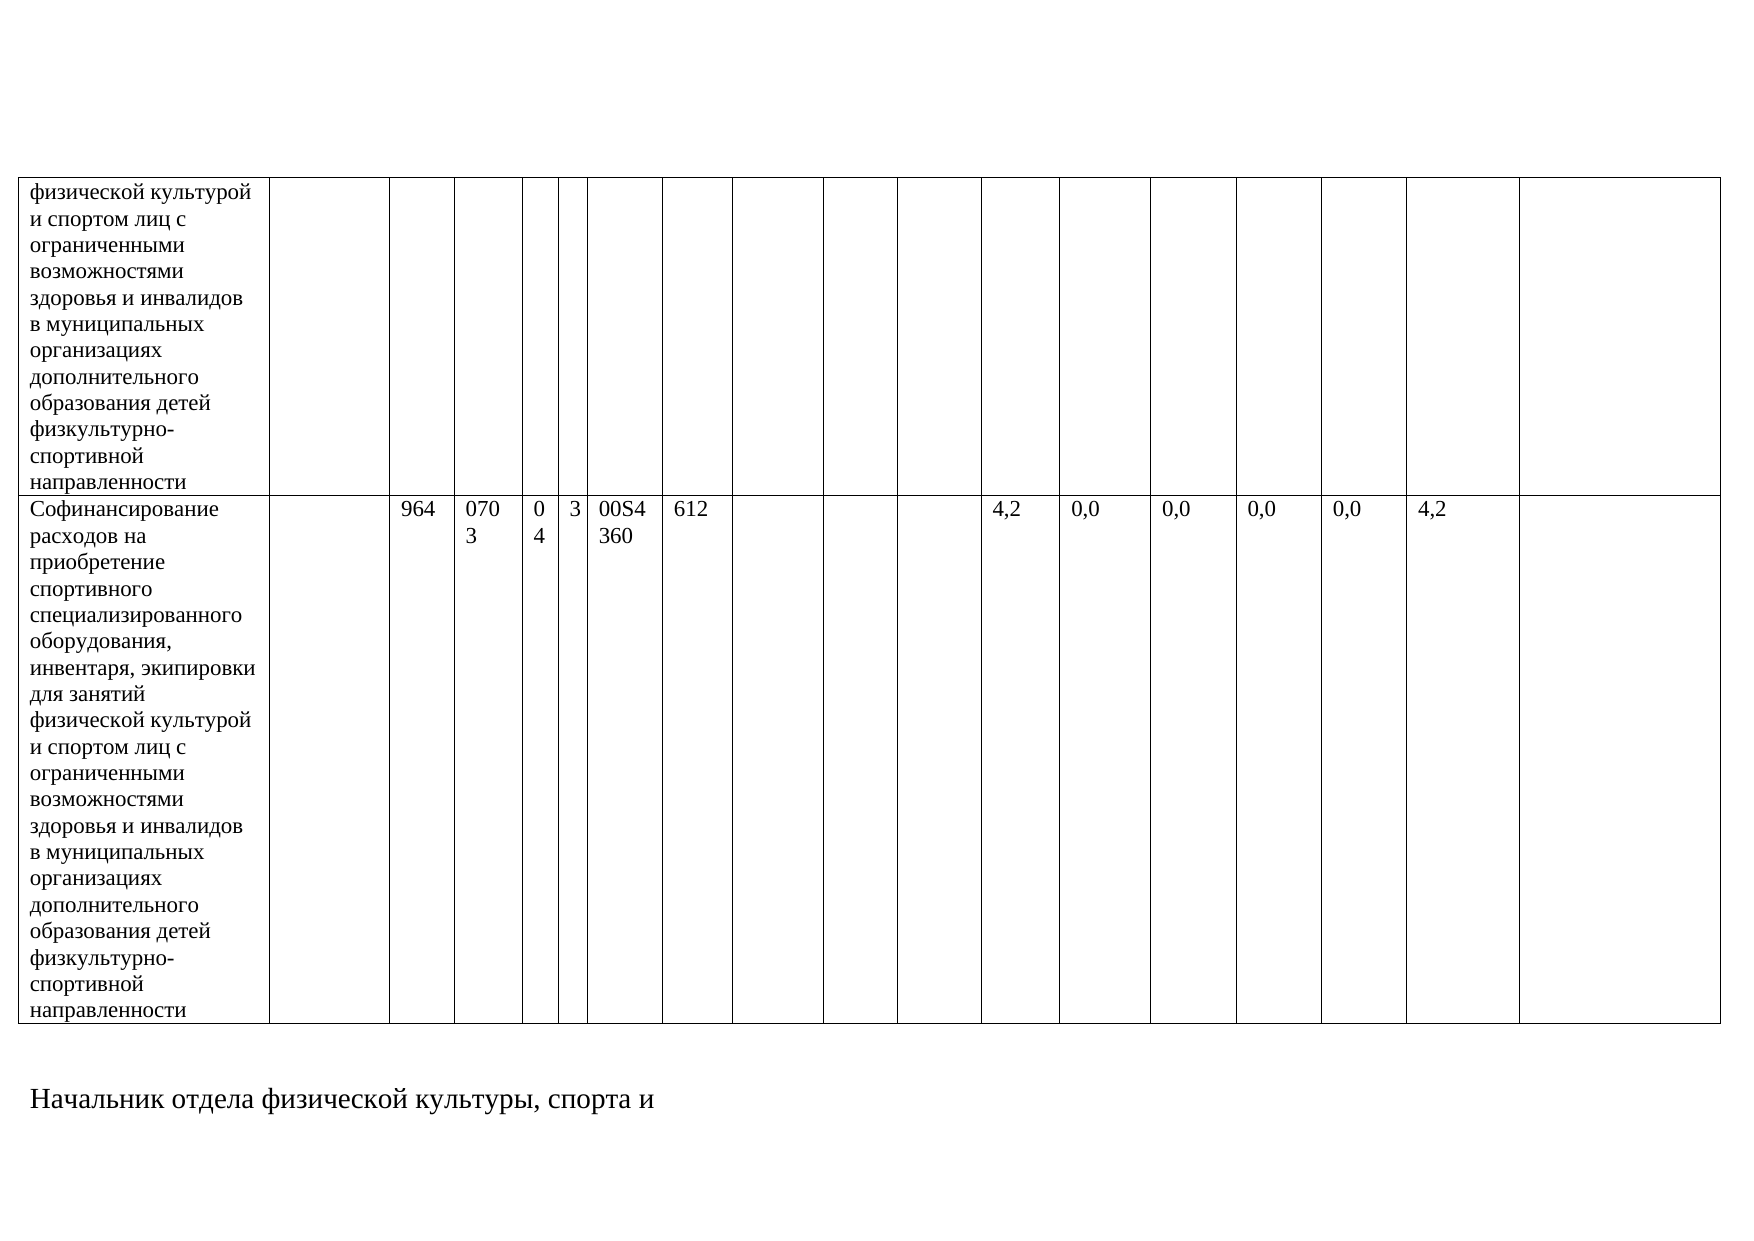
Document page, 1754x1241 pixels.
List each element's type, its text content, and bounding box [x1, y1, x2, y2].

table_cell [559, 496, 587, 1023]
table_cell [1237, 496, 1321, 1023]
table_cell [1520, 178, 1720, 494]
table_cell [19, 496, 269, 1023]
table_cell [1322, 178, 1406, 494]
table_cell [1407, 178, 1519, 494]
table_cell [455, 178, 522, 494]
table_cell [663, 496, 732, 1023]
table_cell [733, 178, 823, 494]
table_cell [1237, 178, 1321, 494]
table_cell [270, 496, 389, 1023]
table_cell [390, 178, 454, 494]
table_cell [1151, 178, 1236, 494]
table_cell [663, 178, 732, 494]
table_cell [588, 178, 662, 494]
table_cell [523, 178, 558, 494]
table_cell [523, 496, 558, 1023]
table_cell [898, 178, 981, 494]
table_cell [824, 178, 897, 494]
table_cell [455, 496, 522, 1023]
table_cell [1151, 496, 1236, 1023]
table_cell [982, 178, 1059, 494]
text Начальник отдела физической культуры, спорта и [29, 1081, 1709, 1115]
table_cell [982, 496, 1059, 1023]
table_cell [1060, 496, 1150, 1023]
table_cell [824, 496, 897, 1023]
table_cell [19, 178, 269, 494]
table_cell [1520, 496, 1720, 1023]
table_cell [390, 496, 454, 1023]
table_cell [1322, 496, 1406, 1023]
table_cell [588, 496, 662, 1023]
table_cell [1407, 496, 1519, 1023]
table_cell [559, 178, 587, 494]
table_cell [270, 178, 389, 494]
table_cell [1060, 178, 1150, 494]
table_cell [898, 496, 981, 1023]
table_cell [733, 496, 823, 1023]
